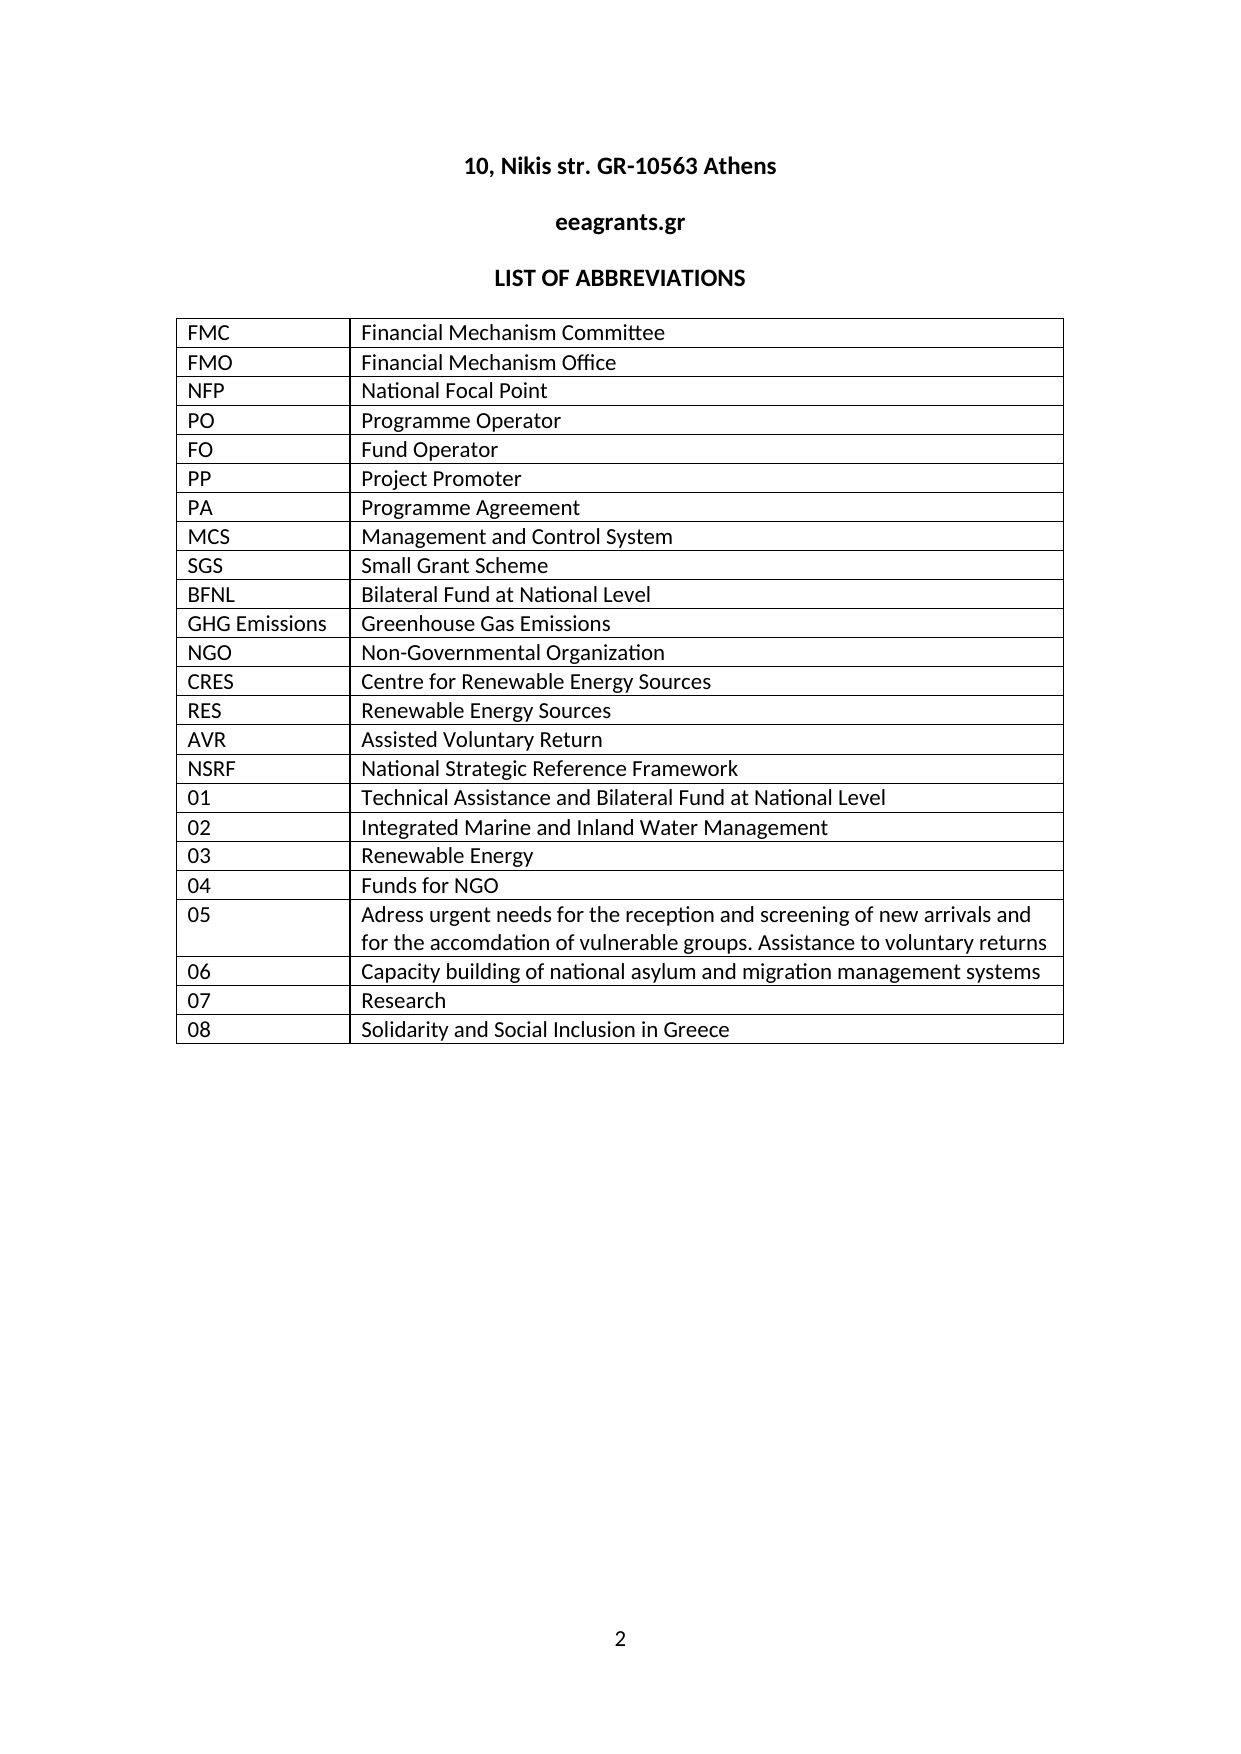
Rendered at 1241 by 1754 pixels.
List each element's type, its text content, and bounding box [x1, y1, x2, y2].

table_cell MCS [177, 522, 349, 550]
table_cell Programme Agreement [351, 493, 1063, 521]
table_cell FO [177, 435, 349, 463]
table_cell PO [177, 406, 349, 434]
table_cell Management and Control System [351, 522, 1063, 550]
table_cell NFP [177, 377, 349, 405]
table_cell Integrated Marine and Inland Water Management [351, 813, 1063, 841]
table_cell NSRF [177, 755, 349, 782]
table_cell Programme Operator [351, 406, 1063, 434]
table_cell NGO [177, 638, 349, 666]
table_cell 05 [177, 900, 349, 956]
table_cell Technical Assistance and Bilateral Fund at National Level [351, 784, 1063, 812]
table_cell AVR [177, 725, 349, 753]
table_cell 02 [177, 813, 349, 841]
table_cell 03 [177, 842, 349, 870]
table_cell Capacity building of national asylum and migration management systems [351, 957, 1063, 985]
table_cell National Focal Point [351, 377, 1063, 405]
table_cell 01 [177, 784, 349, 812]
table_cell Fund Operator [351, 435, 1063, 463]
table_cell Funds for NGO [351, 871, 1063, 899]
table_cell Renewable Energy [351, 842, 1063, 870]
table_cell Assisted Voluntary Return [351, 725, 1063, 753]
text LIST OF ABBREVIATIONS [187, 262, 1053, 292]
table_cell PA [177, 493, 349, 521]
table_cell Project Promoter [351, 464, 1063, 492]
table_cell CRES [177, 667, 349, 695]
table_cell Small Grant Scheme [351, 551, 1063, 579]
table_cell GHG Emissions [177, 609, 349, 637]
table_cell FMO [177, 348, 349, 376]
table_cell Research [351, 986, 1063, 1014]
table_cell 04 [177, 871, 349, 899]
table_cell Centre for Renewable Energy Sources [351, 667, 1063, 695]
table_cell 06 [177, 957, 349, 985]
table_cell Non-Governmental Organization [351, 638, 1063, 666]
table_cell Greenhouse Gas Emissions [351, 609, 1063, 637]
table_header FMC [177, 319, 349, 347]
table_cell Solidarity and Social Inclusion in Greece [351, 1015, 1063, 1043]
table_cell 08 [177, 1015, 349, 1043]
table_cell Financial Mechanism Office [351, 348, 1063, 376]
table_cell PP [177, 464, 349, 492]
table_header Financial Mechanism Committee [351, 319, 1063, 347]
table_cell Bilateral Fund at National Level [351, 580, 1063, 608]
table_cell RES [177, 696, 349, 724]
table_cell SGS [177, 551, 349, 579]
table_cell Adress urgent needs for the reception and screening of new arrivals and for the accomdation of vulnerable groups. Assistance to voluntary returns [351, 900, 1063, 956]
table_cell 07 [177, 986, 349, 1014]
table_cell National Strategic Reference Framework [351, 755, 1063, 782]
table_cell Renewable Energy Sources [351, 696, 1063, 724]
text 10, Nikis str. GR-10563 Athens [187, 150, 1053, 181]
table_cell BFNL [177, 580, 349, 608]
text eeagrants.gr [187, 206, 1053, 236]
